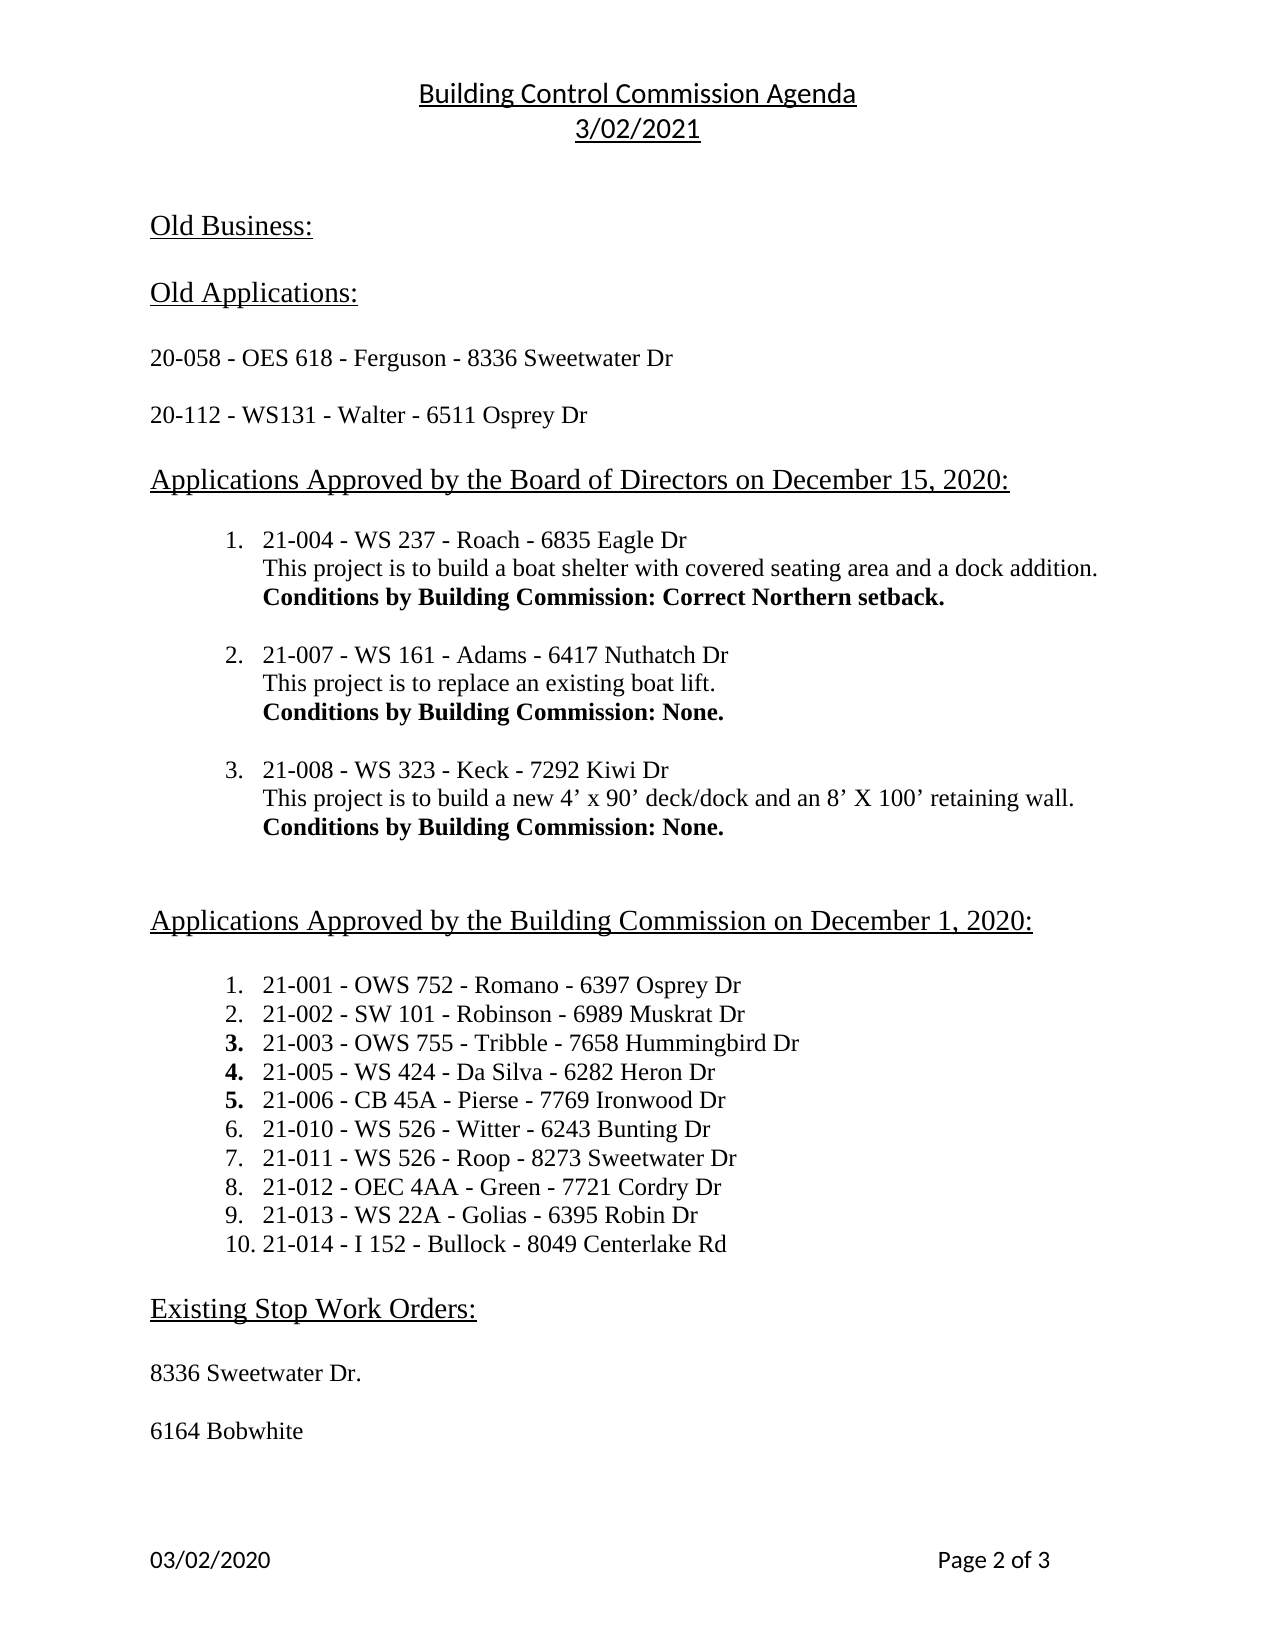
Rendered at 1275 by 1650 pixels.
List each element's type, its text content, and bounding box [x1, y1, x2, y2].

list This project is to build a new 4’ x 90’ deck/dock and an 8’ X 100’ retaining wall. [225, 783, 1125, 812]
list 21-003 - OWS 755 - Tribble - 7658 Hummingbird Dr [225, 1028, 1125, 1057]
list This project is to replace an existing boat lift. [225, 668, 1125, 697]
text 6164 Bobwhite [150, 1416, 1125, 1445]
text 8336 Sweetwater Dr. [150, 1358, 1125, 1387]
list 21-005 - WS 424 - Da Silva - 6282 Heron Dr [225, 1057, 1125, 1085]
text 20-112 - WS131 - Walter - 6511 Osprey Dr [150, 400, 1125, 429]
text Old Business: [150, 208, 1125, 242]
text Applications Approved by the Building Commission on December 1, 2020: [150, 903, 1125, 937]
list 21-001 - OWS 752 - Romano - 6397 Osprey Dr [225, 970, 1125, 999]
list 21-007 - WS 161 - Adams - 6417 Nuthatch Dr [225, 640, 1125, 668]
list 21-008 - WS 323 - Keck - 7292 Kiwi Dr [225, 755, 1125, 783]
list 21-013 - WS 22A - Golias - 6395 Robin Dr [225, 1200, 1125, 1229]
text Old Applications: [150, 276, 1125, 309]
list 21-004 - WS 237 - Roach - 6835 Eagle Dr [225, 525, 1125, 553]
list Conditions by Building Commission: None. [225, 697, 1125, 726]
list 21-012 - OEC 4AA - Green - 7721 Cordry Dr [225, 1172, 1125, 1200]
list This project is to build a boat shelter with covered seating area and a dock addition. [225, 553, 1125, 582]
list 21-006 - CB 45A - Pierse - 7769 Ironwood Dr [225, 1085, 1125, 1114]
text 20-058 - OES 618 - Ferguson - 8336 Sweetwater Dr [150, 343, 1125, 371]
text Applications Approved by the Board of Directors on December 15, 2020: [150, 462, 1125, 496]
list 21-011 - WS 526 - Roop - 8273 Sweetwater Dr [225, 1143, 1125, 1172]
list Conditions by Building Commission: Correct Northern setback. [225, 582, 1125, 611]
list 21-002 - SW 101 - Robinson - 6989 Muskrat Dr [225, 999, 1125, 1028]
list Conditions by Building Commission: None. [225, 812, 1125, 841]
list 21-010 - WS 526 - Witter - 6243 Bunting Dr [225, 1114, 1125, 1143]
list 21-014 - I 152 - Bullock - 8049 Centerlake Rd [225, 1229, 1125, 1258]
text Existing Stop Work Orders: [150, 1291, 1125, 1325]
